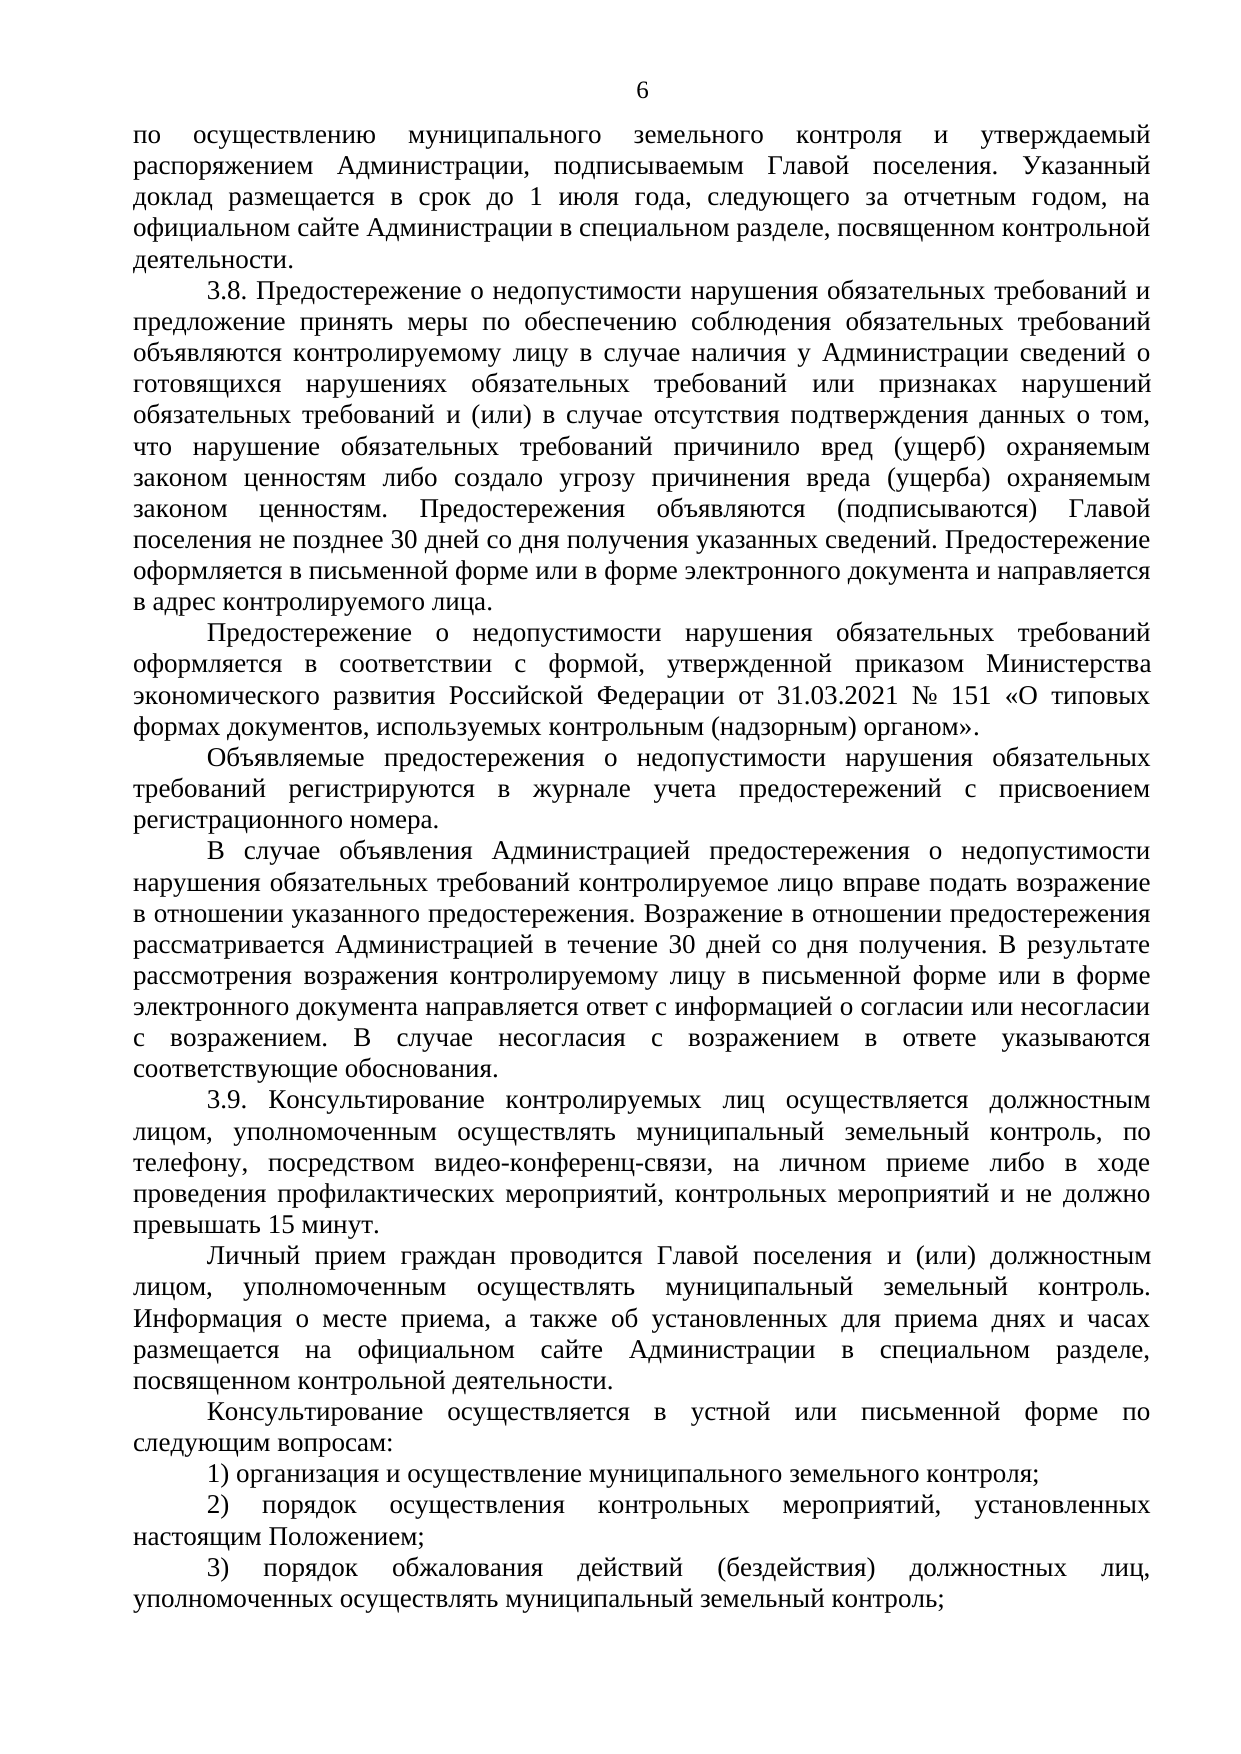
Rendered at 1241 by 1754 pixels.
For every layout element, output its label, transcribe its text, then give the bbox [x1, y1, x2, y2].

text 2) порядок осуществления контрольных мероприятий, установленных настоящим Положением; [133, 1488, 1152, 1551]
text 3) порядок обжалования действий (бездействия) должностных лиц, уполномоченных осуществлять муниципальный земельный контроль; [133, 1551, 1152, 1613]
text 3.8. Предостережение о недопустимости нарушения обязательных требований и предложение принять меры по обеспечению соблюдения обязательных требований объявляются контролируемому лицу в случае наличия у Администрации сведений о готовящихся нарушениях обязательных требований или признаках нарушений обязательных требований и (или) в случае отсутствия подтверждения данных о том, что нарушение обязательных требований причинило вред (ущерб) охраняемым законом ценностям либо создало угрозу причинения вреда (ущерба) охраняемым законом ценностям. Предостережения объявляются (подписываются) Главой поселения не позднее 30 дней со дня получения указанных сведений. Предостережение оформляется в письменной форме или в форме электронного документа и направляется в адрес контролируемого лица. [133, 274, 1152, 616]
text 1) организация и осуществление муниципального земельного контроля; [133, 1457, 1152, 1488]
text В случае объявления Администрацией предостережения о недопустимости нарушения обязательных требований контролируемое лицо вправе подать возражение в отношении указанного предостережения. Возражение в отношении предостережения рассматривается Администрацией в течение 30 дней со дня получения. В результате рассмотрения возражения контролируемому лицу в письменной форме или в форме электронного документа направляется ответ с информацией о согласии или несогласии с возражением. В случае несогласия с возражением в ответе указываются соответствующие обоснования. [133, 834, 1152, 1084]
text Консультирование осуществляется в устной или письменной форме по следующим вопросам: [133, 1395, 1152, 1457]
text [133, 118, 1152, 274]
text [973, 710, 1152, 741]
text Объявляемые предостережения о недопустимости нарушения обязательных требований регистрируются в журнале учета предостережений с присвоением регистрационного номера. [133, 741, 1152, 834]
text Предостережение о недопустимости нарушения обязательных требований оформляется в соответствии с формой, утвержденной приказом Министерства экономического развития Российской Федерации от 31.03.2021 № 151 «О типовых формах документов, используемых контрольным (надзорным) органом». [133, 616, 1152, 679]
text 3.9. Консультирование контролируемых лиц осуществляется должностным лицом, уполномоченным осуществлять муниципальный земельный контроль, по телефону, посредством видео-конференц-связи, на личном приеме либо в ходе проведения профилактических мероприятий, контрольных мероприятий и не должно превышать 15 минут. [133, 1084, 1152, 1239]
text Личный прием граждан проводится Главой поселения и (или) должностным лицом, уполномоченным осуществлять муниципальный земельный контроль. Информация о месте приема, а также об установленных для приема днях и часах размещается на официальном сайте Администрации в специальном разделе, посвященном контрольной деятельности. [133, 1239, 1152, 1395]
